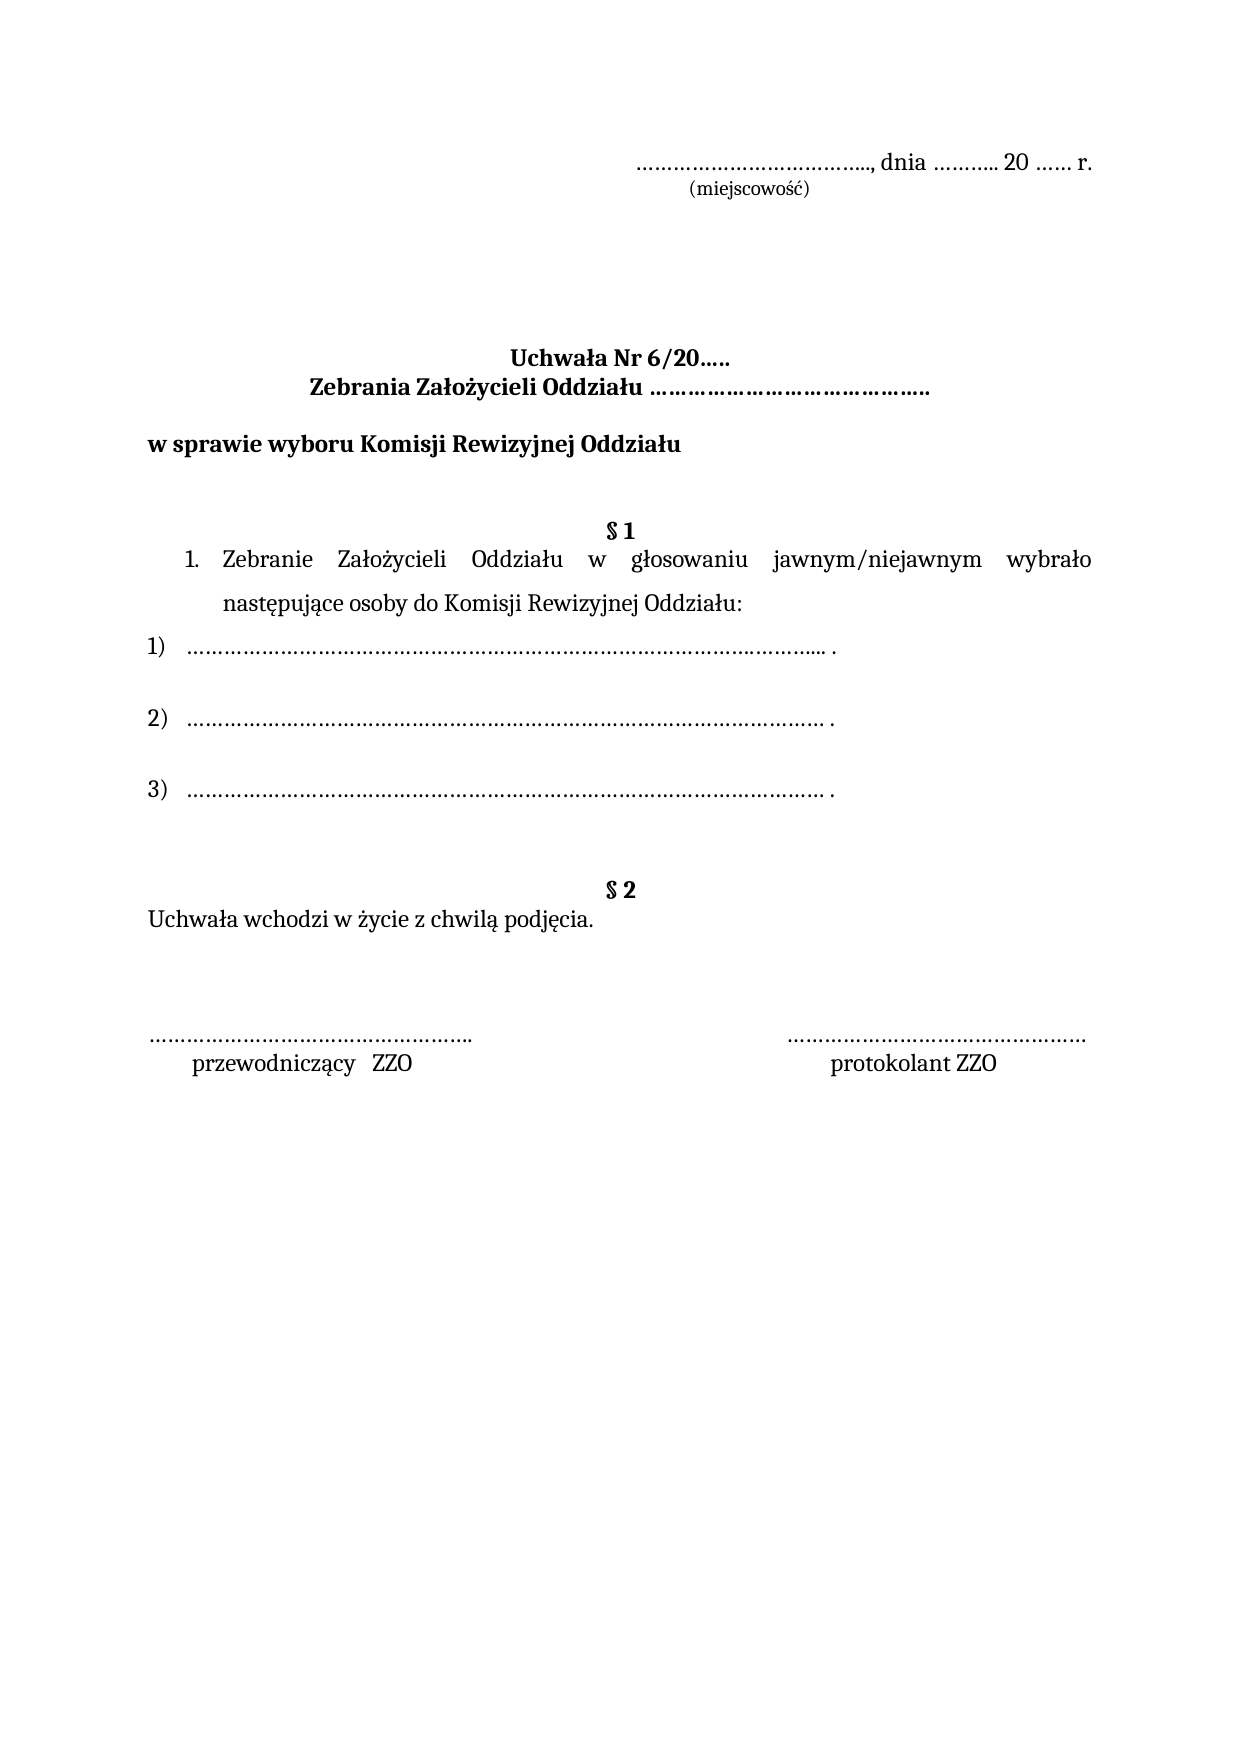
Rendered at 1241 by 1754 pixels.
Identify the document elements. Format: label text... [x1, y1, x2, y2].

list ………………………………………………………………………………………… . [148, 775, 1093, 804]
text Uchwała wchodzi w życie z chwilą podjęcia. [148, 905, 1093, 933]
text w sprawie wyboru Komisji Rewizyjnej Oddziału [148, 430, 1093, 459]
list Zebranie Założycieli Oddziału w głosowaniu jawnym/niejawnym wybrało następujące osoby do Komisji Rewizyjnej Oddziału: [185, 545, 1093, 617]
text przewodniczący ZZO protokolant ZZO [148, 1048, 1093, 1077]
text (miejscowość) [148, 176, 1093, 200]
list ……………………………………………………………………………….………... . [148, 632, 1093, 660]
text § 2 [148, 876, 1093, 905]
text ……………………………….., dnia ……….. 20 …… r. [148, 148, 1093, 176]
text Uchwała Nr 6/20….. [148, 344, 1093, 373]
text ……………………………………………. ………………………………………… [148, 1020, 1093, 1048]
list ………………………………………………………………………………………… . [148, 703, 1093, 732]
text Zebrania Założycieli Oddziału …………………………………….. [148, 373, 1093, 402]
text § 1 [148, 517, 1093, 545]
